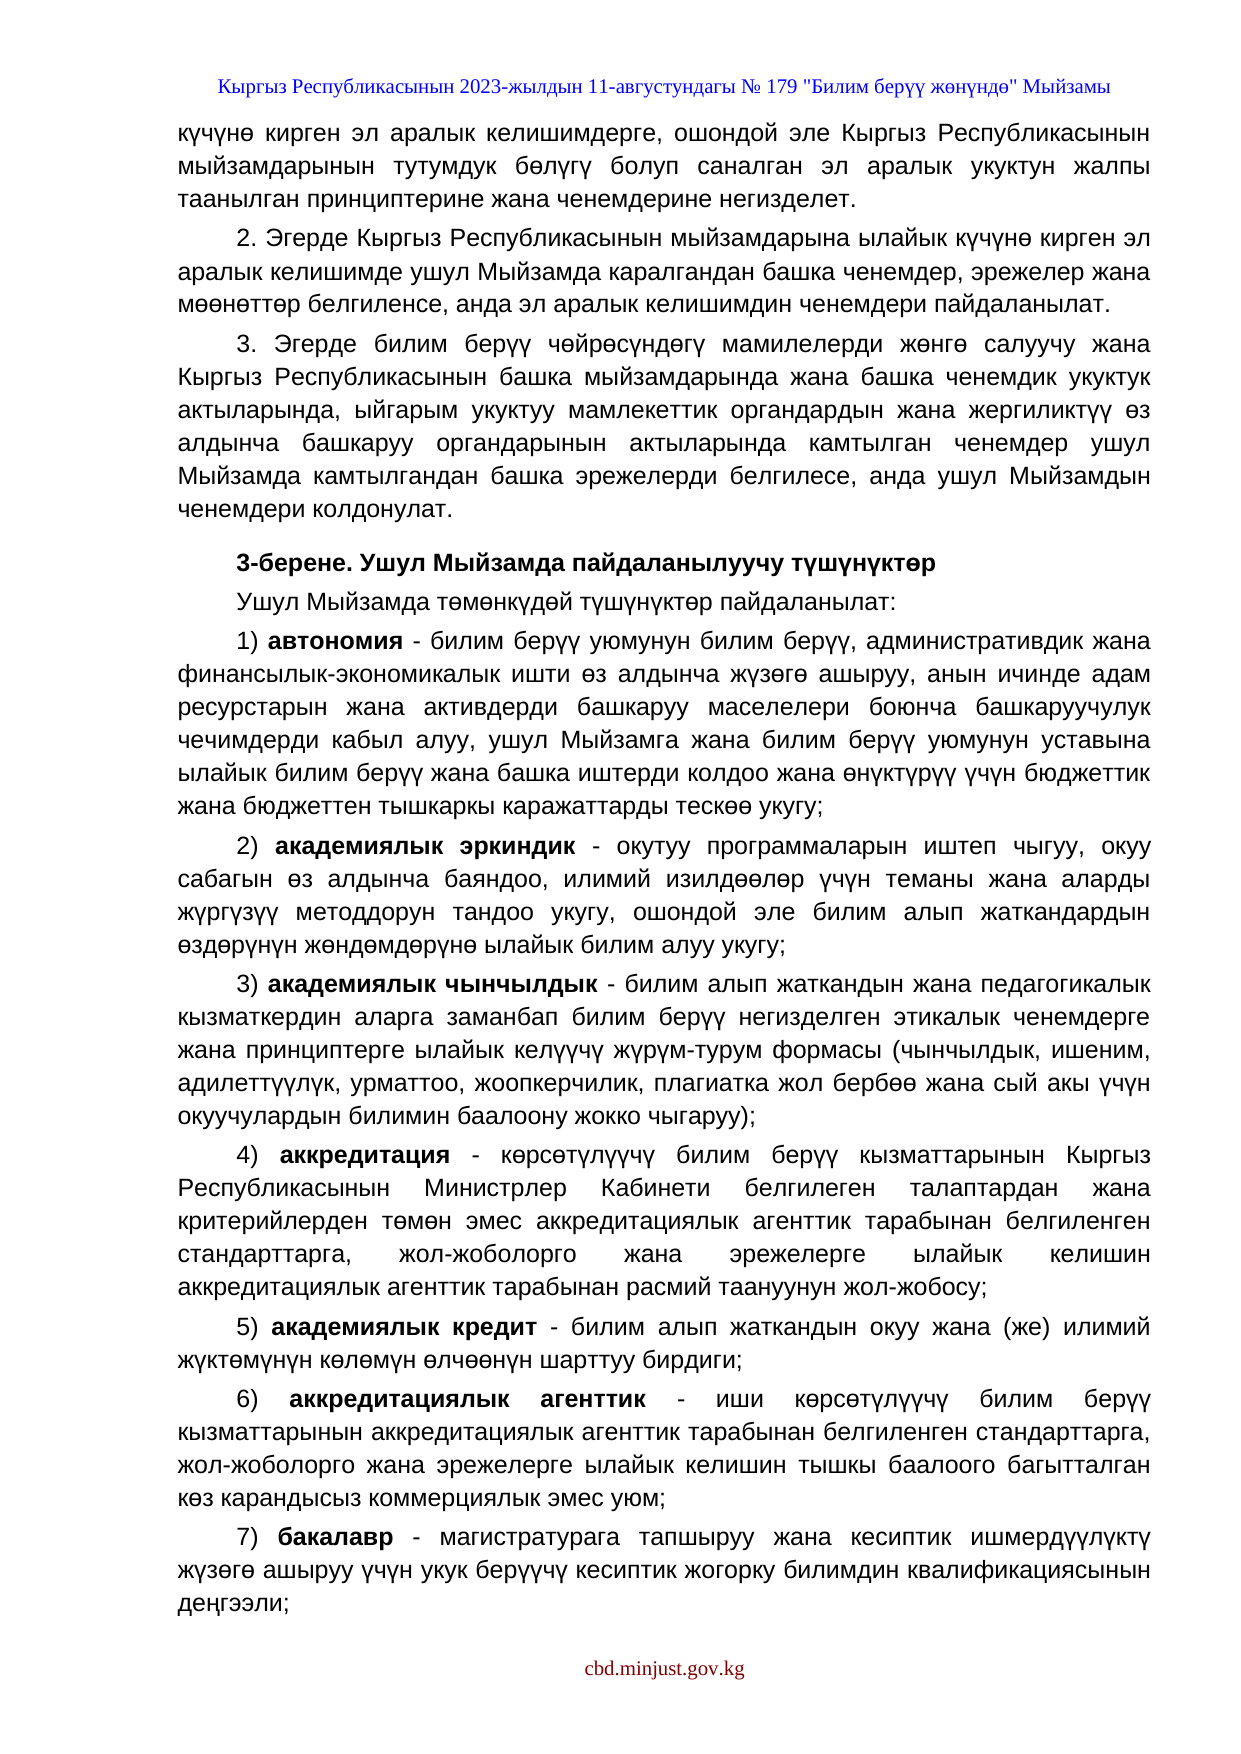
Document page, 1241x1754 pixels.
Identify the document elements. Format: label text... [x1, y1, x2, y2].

text 4) аккредитация - көрсөтүлүүчү билим берүү кызматтарынын Кыргыз Республикасынын Министрлер Кабинети белгилеген талаптардан жана критерийлерден төмөн эмес аккредитациялык агенттик тарабынан белгиленген стандарттарга, жол-жоболорго жана эрежелерге ылайык келишин аккредитациялык агенттик тарабынан расмий таануунун жол-жобосу; [177, 1140, 1152, 1301]
text 3) академиялык чынчылдык - билим алып жаткандын жана педагогикалык кызматкердин аларга заманбап билим берүү негизделген этикалык ченемдерге жана принциптерге ылайык келүүчү жүрүм-турум формасы (чынчылдык, ишеним, адилеттүүлүк, урматтоо, жоопкерчилик, плагиатка жол бербөө жана сый акы үчүн окуучулардын билимин баалоону жокко чыгаруу); [177, 969, 1152, 1130]
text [177, 118, 1152, 213]
text 2) академиялык эркиндик - окутуу программаларын иштеп чыгуу, окуу сабагын өз алдынча баяндоо, илимий изилдөөлөр үчүн теманы жана аларды жүргүзүү методдорун тандоо укугу, ошондой эле билим алып жаткандардын өздөрүнүн жөндөмдөрүнө ылайык билим алуу укугу; [177, 831, 1152, 958]
text 1) автономия - билим берүү уюмунун билим берүү, административдик жана финансылык-экономикалык ишти өз алдынча жүзөгө ашыруу, анын ичинде адам ресурстарын жана активдерди башкаруу маселелери боюнча башкаруучулук чечимдерди кабыл алуу, ушул Мыйзамга жана билим берүү уюмунун уставына ылайык билим берүү жана башка иштерди колдоо жана өнүктүрүү үчүн бюджеттик жана бюджеттен тышкаркы каражаттарды тескөө укугу; [177, 626, 1152, 820]
text 3-берене. Ушул Мыйзамда пайдаланылуучу түшүнүктөр [177, 548, 1152, 576]
text Ушул Мыйзамда төмөнкүдөй түшүнүктөр пайдаланылат: [177, 587, 1152, 616]
text 3. Эгерде билим берүү чөйрөсүндөгү мамилелерди жөнгө салуучу жана Кыргыз Республикасынын башка мыйзамдарында жана башка ченемдик укуктук актыларында, ыйгарым укуктуу мамлекеттик органдардын жана жергиликтүү өз алдынча башкаруу органдарынын актыларында камтылган ченемдер ушул Мыйзамда камтылгандан башка эрежелерди белгилесе, анда ушул Мыйзамдын ченемдери колдонулат. [177, 329, 1152, 523]
text 2. Эгерде Кыргыз Республикасынын мыйзамдарына ылайык күчүнө кирген эл аралык келишимде ушул Мыйзамда каралгандан башка ченемдер, эрежелер жана мөөнөттөр белгиленсе, анда эл аралык келишимдин ченемдери пайдаланылат. [177, 223, 1152, 318]
text 7) бакалавр - магистратурага тапшыруу жана кесиптик ишмердүүлүктү жүзөгө ашыруу үчүн укук берүүчү кесиптик жогорку билимдин квалификациясынын деңгээли; [177, 1522, 1152, 1617]
text 6) аккредитациялык агенттик - иши көрсөтүлүүчү билим берүү кызматтарынын аккредитациялык агенттик тарабынан белгиленген стандарттарга, жол-жоболорго жана эрежелерге ылайык келишин тышкы баалоого багытталган көз карандысыз коммерциялык эмес уюм; [177, 1384, 1152, 1512]
text 5) академиялык кредит - билим алып жаткандын окуу жана (же) илимий жүктөмүнүн көлөмүн өлчөөнүн шарттуу бирдиги; [177, 1312, 1152, 1373]
